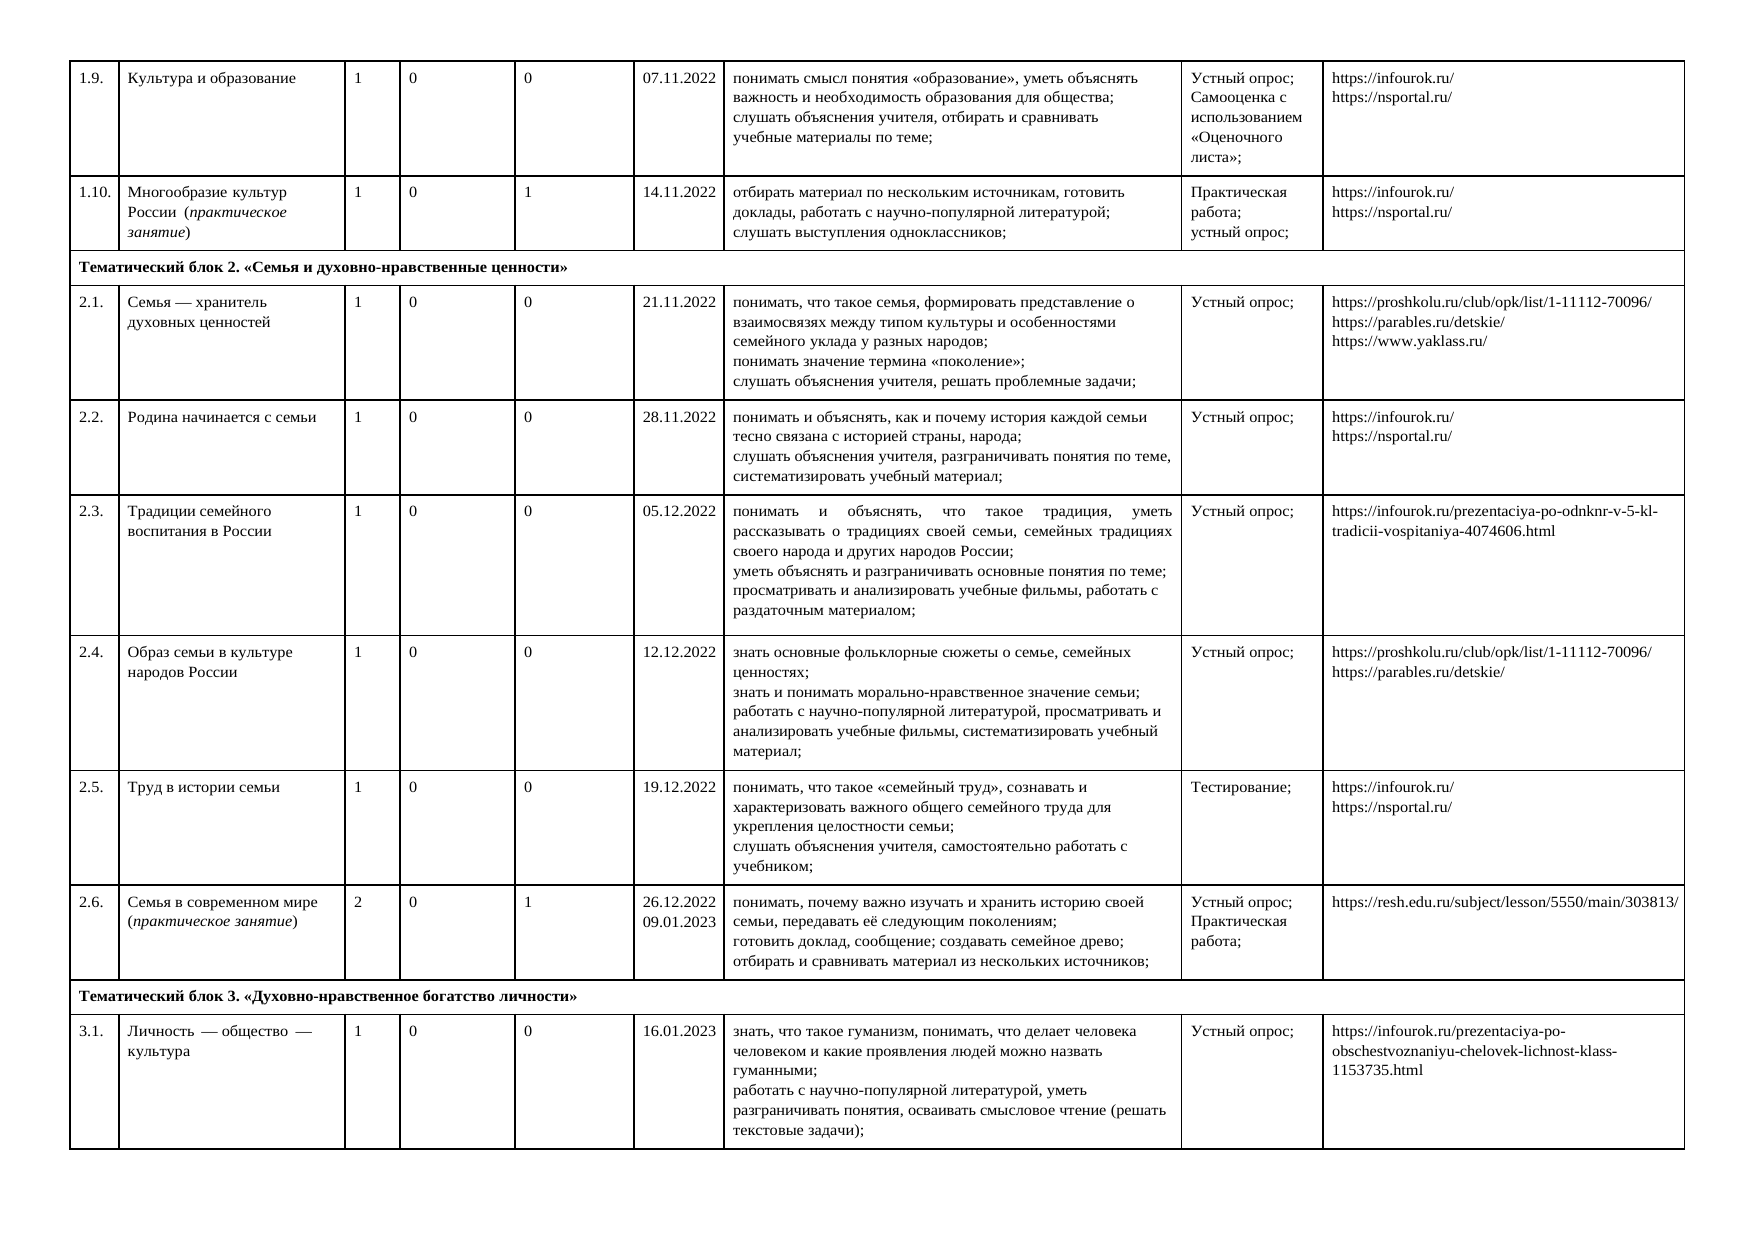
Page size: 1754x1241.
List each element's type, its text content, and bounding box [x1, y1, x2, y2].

table_cell 1 [346, 496, 399, 635]
table_cell 16.01.2023 [635, 1015, 723, 1148]
table_cell https://proshkolu.ru/club/opk/list/1-11112-70096/ https://parables.ru/detskie/ https://www.yaklass.ru/ [1324, 286, 1684, 399]
table_cell 28.11.2022 [635, 401, 723, 494]
table_cell Труд в истории семьи [120, 771, 344, 884]
table_cell Многообразие культур России (практическое занятие) [120, 177, 344, 250]
table_cell 2.1. [71, 286, 118, 399]
table_cell понимать, что такое «семейный труд», сознавать и характеризовать важного общего семейного труда для укрепления целостности семьи; слушать объяснения учителя, самостоятельно работать с учебником; [725, 771, 1181, 884]
table_cell Личность — общество — культура [120, 1015, 344, 1148]
table_cell Устный опрос; [1182, 286, 1322, 399]
table_cell 0 [401, 286, 514, 399]
table_cell 19.12.2022 [635, 771, 723, 884]
table_cell понимать и объяснять, что такое традиция, уметь рассказывать о традициях своей семьи, семейных традициях своего народа и других народов России; уметь объяснять и разграничивать основные понятия по теме; просматривать и анализировать учебные фильмы, работать с раздаточным материалом; [725, 496, 1181, 635]
table_cell 05.12.2022 [635, 496, 723, 635]
table_header 0 [516, 62, 633, 175]
table_cell 0 [401, 1015, 514, 1148]
table_cell понимать, почему важно изучать и хранить историю своей семьи, передавать её следующим поколениям; готовить доклад, сообщение; создавать семейное древо; отбирать и сравнивать материал из нескольких источников; [725, 886, 1181, 979]
table_cell Тестирование; [1182, 771, 1322, 884]
table_cell 1 [346, 286, 399, 399]
table_cell Тематический блок 2. «Семья и духовно-нравственные ценности» [71, 251, 1684, 284]
table_cell 1 [516, 177, 633, 250]
table_cell 2.4. [71, 636, 118, 769]
table_cell 1.10. [71, 177, 118, 250]
table_cell 0 [401, 636, 514, 769]
table_cell 0 [516, 401, 633, 494]
table_cell знать, что такое гуманизм, понимать, что делает человека человеком и какие проявления людей можно назвать гуманными; работать с научно-популярной литературой, уметь разграничивать понятия, осваивать смысловое чтение (решать текстовые задачи); [725, 1015, 1181, 1148]
table_cell 1 [346, 636, 399, 769]
table_cell 2.3. [71, 496, 118, 635]
table_cell https://resh.edu.ru/subject/lesson/5550/main/303813/ [1324, 886, 1684, 979]
table_header 07.11.2022 [635, 62, 723, 175]
table_cell 0 [516, 286, 633, 399]
table_cell Родина начинается с семьи [120, 401, 344, 494]
table_cell 12.12.2022 [635, 636, 723, 769]
table_cell 0 [401, 177, 514, 250]
table_header 1 [346, 62, 399, 175]
table_cell Устный опрос; [1182, 401, 1322, 494]
table_cell 2.2. [71, 401, 118, 494]
table_cell 0 [516, 771, 633, 884]
table_cell https://infourok.ru/prezentaciya-po-odnknr-v-5-kl- tradicii-vospitaniya-4074606.html [1324, 496, 1684, 635]
table_cell https://infourok.ru/prezentaciya-po- obschestvoznaniyu-chelovek-lichnost-klass- 1153735.html [1324, 1015, 1684, 1148]
table_cell Образ семьи в культуре народов России [120, 636, 344, 769]
table_cell 1 [346, 1015, 399, 1148]
table_cell 0 [516, 1015, 633, 1148]
table_cell понимать и объяснять, как и почему история каждой семьи тесно связана с историей страны, народа; слушать объяснения учителя, разграничивать понятия по теме, систематизировать учебный материал; [725, 401, 1181, 494]
table_cell Семья — хранитель духовных ценностей [120, 286, 344, 399]
table_header понимать смысл понятия «образование», уметь объяснять важность и необходимость образования для общества; слушать объяснения учителя, отбирать и сравнивать учебные материалы по теме; [725, 62, 1181, 175]
table_cell 1 [346, 771, 399, 884]
table_cell 2.6. [71, 886, 118, 979]
table_cell https://infourok.ru/ https://nsportal.ru/ [1324, 401, 1684, 494]
table_cell 0 [401, 496, 514, 635]
table_cell Семья в современном мире (практическое занятие) [120, 886, 344, 979]
table_cell 14.11.2022 [635, 177, 723, 250]
table_cell Устный опрос; [1182, 636, 1322, 769]
table_cell 0 [516, 496, 633, 635]
table_cell 0 [401, 886, 514, 979]
table_cell 0 [401, 771, 514, 884]
table_cell отбирать материал по нескольким источникам, готовить доклады, работать с научно-популярной литературой; слушать выступления одноклассников; [725, 177, 1181, 250]
table_cell https://proshkolu.ru/club/opk/list/1-11112-70096/ https://parables.ru/detskie/ [1324, 636, 1684, 769]
table_cell https://infourok.ru/ https://nsportal.ru/ [1324, 771, 1684, 884]
table_header 1.9. [71, 62, 118, 175]
table_cell 3.1. [71, 1015, 118, 1148]
table_cell 1 [346, 177, 399, 250]
table_cell 21.11.2022 [635, 286, 723, 399]
table_cell понимать, что такое семья, формировать представление о взаимосвязях между типом культуры и особенностями семейного уклада у разных народов; понимать значение термина «поколение»; слушать объяснения учителя, решать проблемные задачи; [725, 286, 1181, 399]
table_cell Устный опрос; Практическая работа; [1182, 886, 1322, 979]
table_cell 0 [516, 636, 633, 769]
table_cell Традиции семейного воспитания в России [120, 496, 344, 635]
table_cell 0 [401, 401, 514, 494]
table_cell 1 [346, 401, 399, 494]
table_cell Тематический блок 3. «Духовно-нравственное богатство личности» [71, 981, 1684, 1013]
table_header https://infourok.ru/ https://nsportal.ru/ [1324, 62, 1684, 175]
table_header 0 [401, 62, 514, 175]
table_header Культура и образование [120, 62, 344, 175]
table_cell 2 [346, 886, 399, 979]
table_cell Устный опрос; [1182, 496, 1322, 635]
table_cell Устный опрос; [1182, 1015, 1322, 1148]
table_cell Практическая работа; устный опрос; [1182, 177, 1322, 250]
table_cell https://infourok.ru/ https://nsportal.ru/ [1324, 177, 1684, 250]
table_cell 1 [516, 886, 633, 979]
table_cell 2.5. [71, 771, 118, 884]
table_cell 26.12.2022 09.01.2023 [635, 886, 723, 979]
table_cell знать основные фольклорные сюжеты о семье, семейных ценностях; знать и понимать морально-нравственное значение семьи; работать с научно-популярной литературой, просматривать и анализировать учебные фильмы, систематизировать учебный материал; [725, 636, 1181, 769]
table_header Устный опрос; Самооценка с использованием «Оценочного листа»; [1182, 62, 1322, 175]
